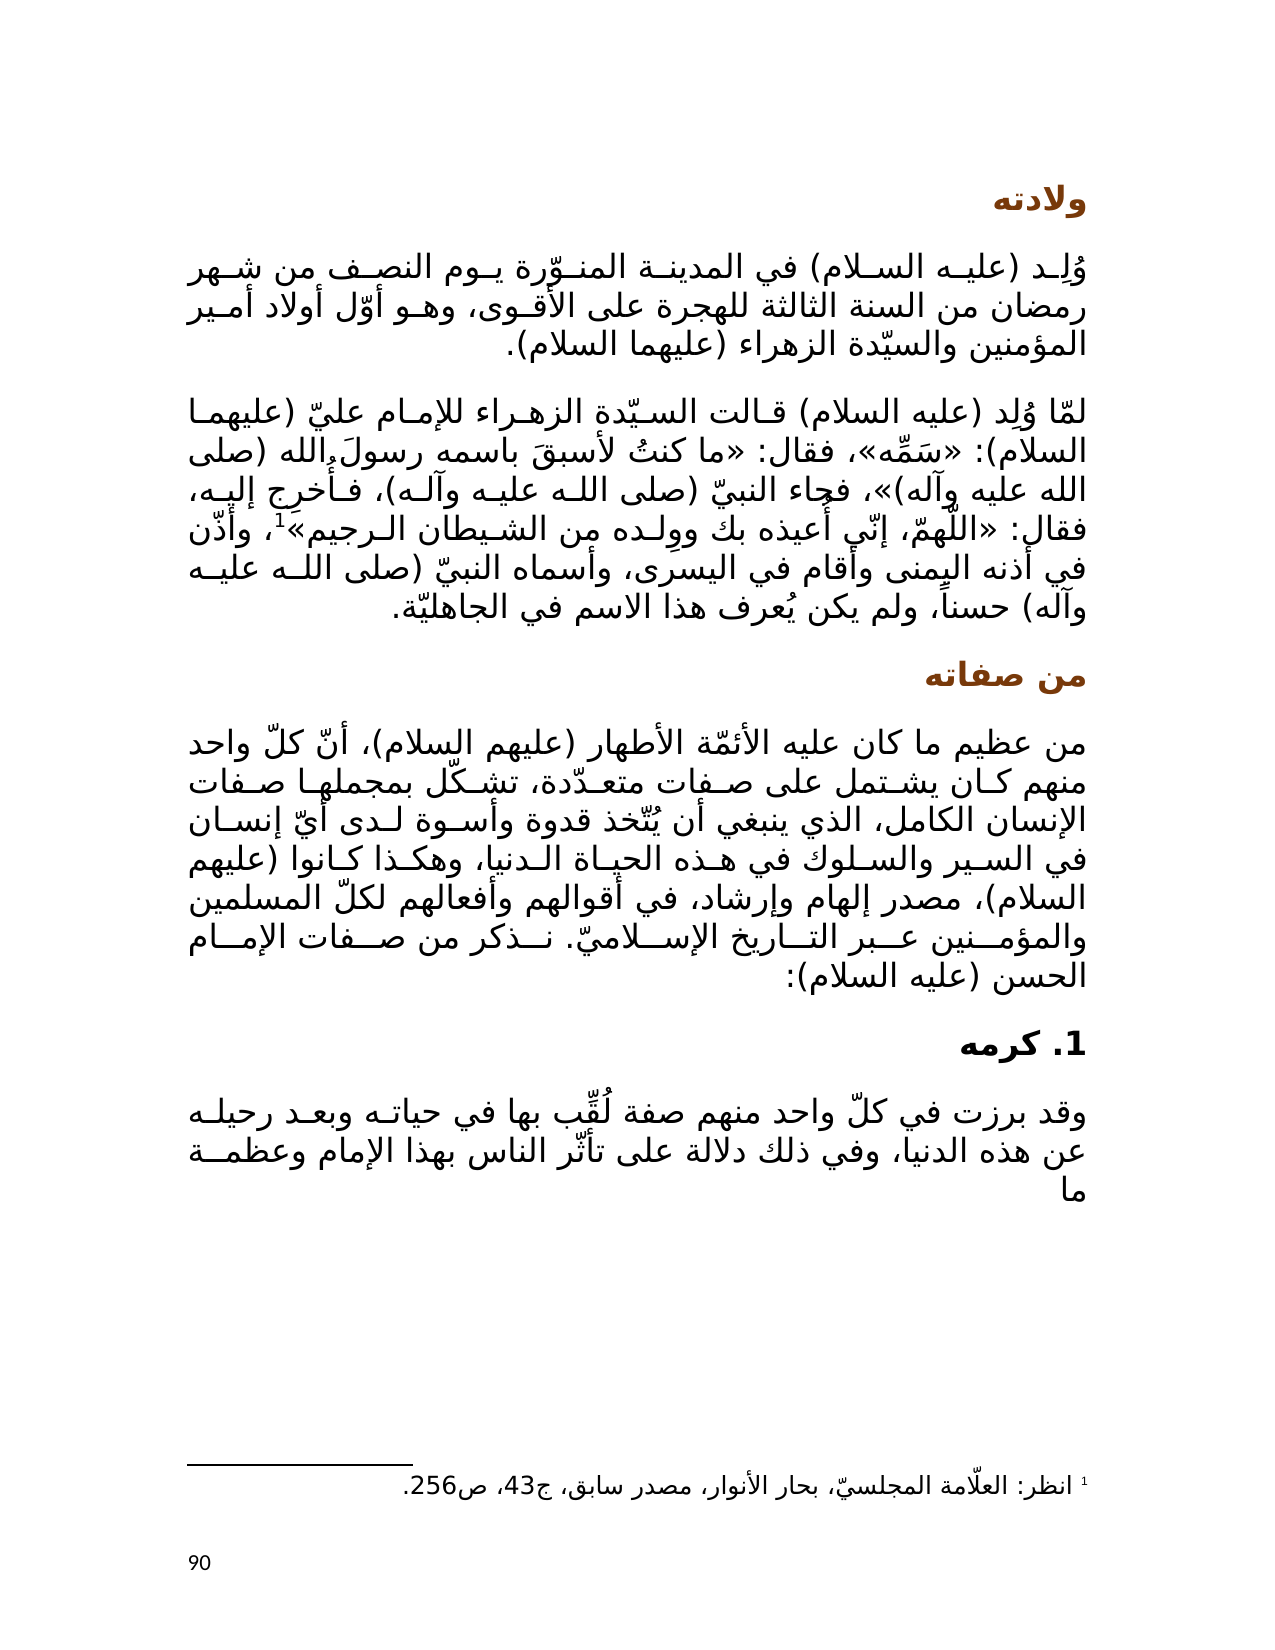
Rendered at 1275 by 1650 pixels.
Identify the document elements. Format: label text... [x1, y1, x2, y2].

text ولادته [187, 179, 1087, 218]
text وقد برزت في كلّ واحد منهم صفة لُقِّب بها في حياته وبعد رحيله عن هذه الدنيا، وفي ذلك دلالة على تأثّر الناس بهذا الإمام وعظمة ما [187, 1092, 1087, 1209]
text من عظيم ما كان عليه الأئمّة الأطهار (عليهم السلام)، أنّ كلّ واحد منهم كان يشتمل على صفات متعدّدة، تشكّل بمجملها صفات الإنسان الكامل، الذي ينبغي أن يُتّخذ قدوة وأسوة لدى أيّ إنسان في السير والسلوك في هذه الحياة الدنيا، وهكذا كانوا (عليهم السلام)، مصدر إلهام وإرشاد، في أقوالهم وأفعالهم لكلّ المسلمين والمؤمنين عبر التاريخ الإسلاميّ. نذكر من صفات الإمام الحسن (عليه السلام): [187, 723, 1087, 995]
text وُلِد (عليه السلام) في المدينة المنوّرة يوم النصف من شهر رمضان من السنة الثالثة للهجرة على الأقوى، وهو أوّل أولاد أمير المؤمنين والسيّدة الزهراء (عليهما السلام). [187, 247, 1087, 364]
text 1. كرمه [187, 1024, 1087, 1063]
text من صفاته [187, 655, 1087, 694]
text لمّا وُلِد (عليه السلام) قالت السيّدة الزهراء للإمام عليّ (عليهما السلام): «سَمِّه»، فقال: «ما كنتُ لأسبقَ باسمه رسولَ الله (صلى الله عليه وآله)»، فجاء النبيّ (صلى الله عليه وآله)، فأُخرِج إليه، فقال: «اللّهمّ، إنّي أُعيذه بك ووِلده من الشيطان الرجيم»، وأذّن في أذنه اليمنى وأقام في اليسرى، وأسماه النبيّ (صلى الله عليه وآله) حسناً، ولم يكن يُعرف هذا الاسم في الجاهليّة. [187, 393, 1087, 626]
